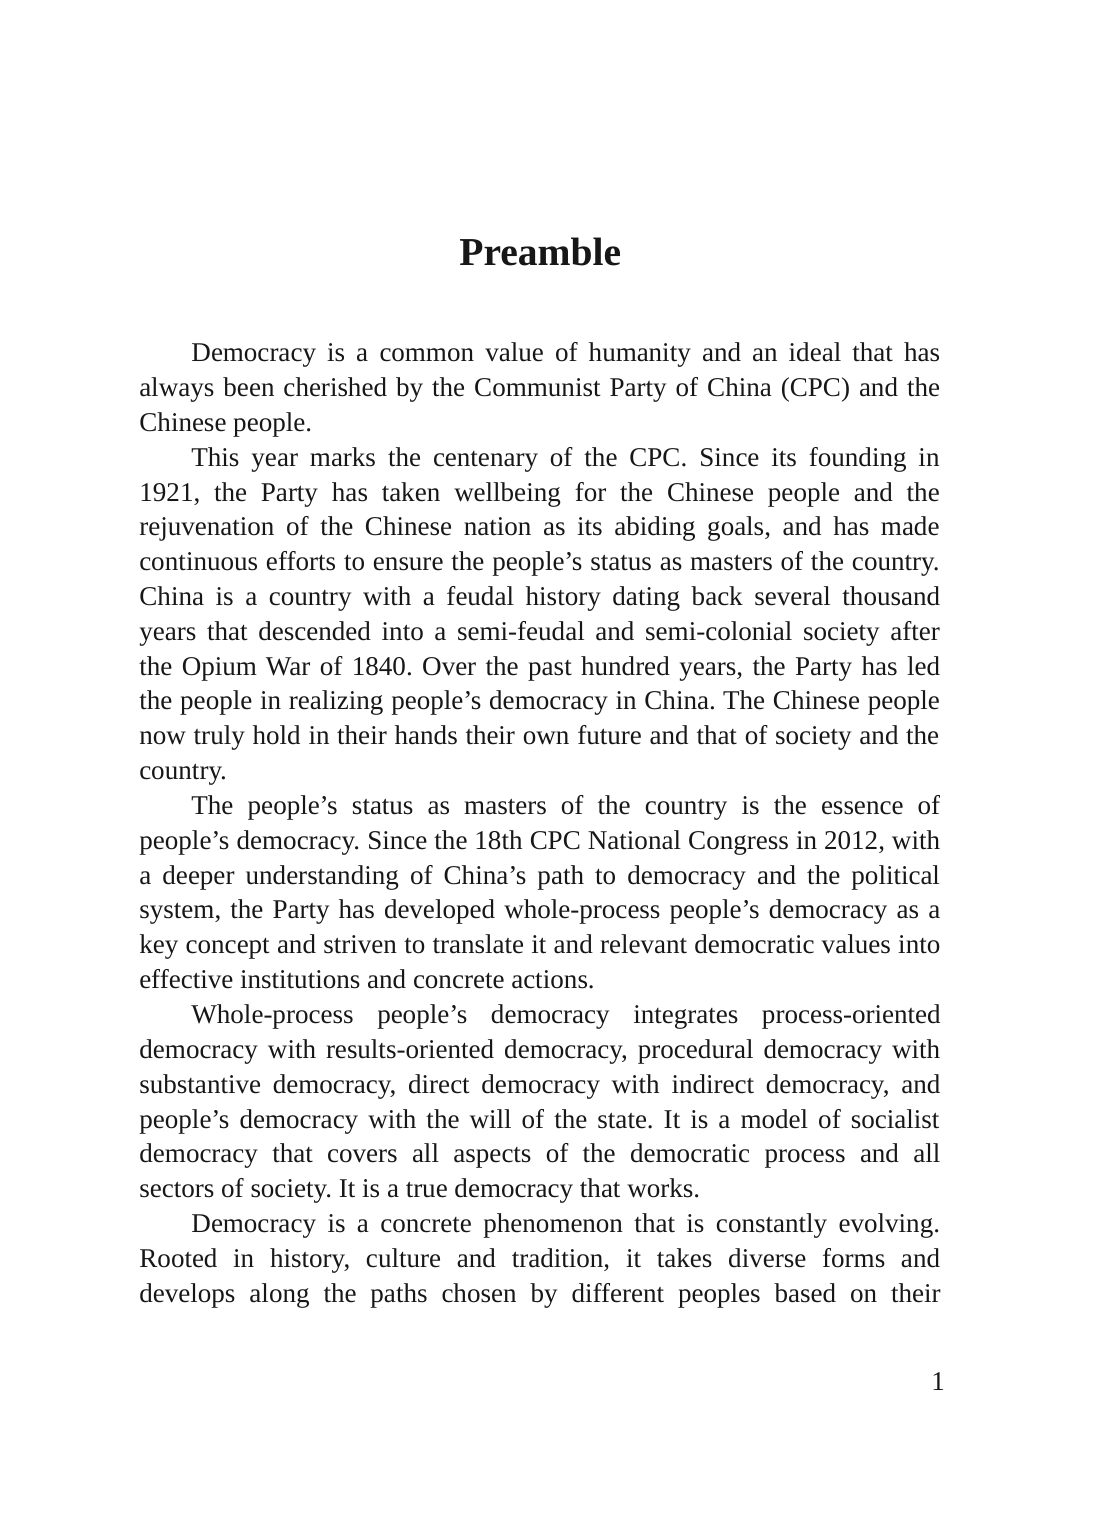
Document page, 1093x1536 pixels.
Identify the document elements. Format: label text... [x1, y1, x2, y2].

subtitle Preamble [147, 228, 933, 274]
text Democracy is a common value of humanity and an ideal that has always been cherished by the Communist Party of China (CPC) and the Chinese people. [139, 336, 941, 437]
text The people’s status as masters of the country is the essence of people’s democracy. Since the 18th CPC National Congress in 2012, with a deeper understanding of China’s path to democracy and the political system, the Party has developed whole-process people’s democracy as a key concept and striven to translate it and relevant democratic values into effective institutions and concrete actions. [139, 789, 941, 994]
text This year marks the centenary of the CPC. Since its founding in 1921, the Party has taken wellbeing for the Chinese people and the rejuvenation of the Chinese nation as its abiding goals, and has made continuous efforts to ensure the people’s status as masters of the country. China is a country with a feudal history dating back several thousand years that descended into a semi-feudal and semi-colonial society after the Opium War of 1840. Over the past hundred years, the Party has led the people in realizing people’s democracy in China. The Chinese people now truly hold in their hands their own future and that of society and the country. [139, 441, 941, 785]
text Whole-process people’s democracy integrates process-oriented democracy with results-oriented democracy, procedural democracy with substantive democracy, direct democracy with indirect democracy, and people’s democracy with the will of the state. It is a model of socialist democracy that covers all aspects of the democratic process and all sectors of society. It is a true democracy that works. [139, 998, 941, 1203]
